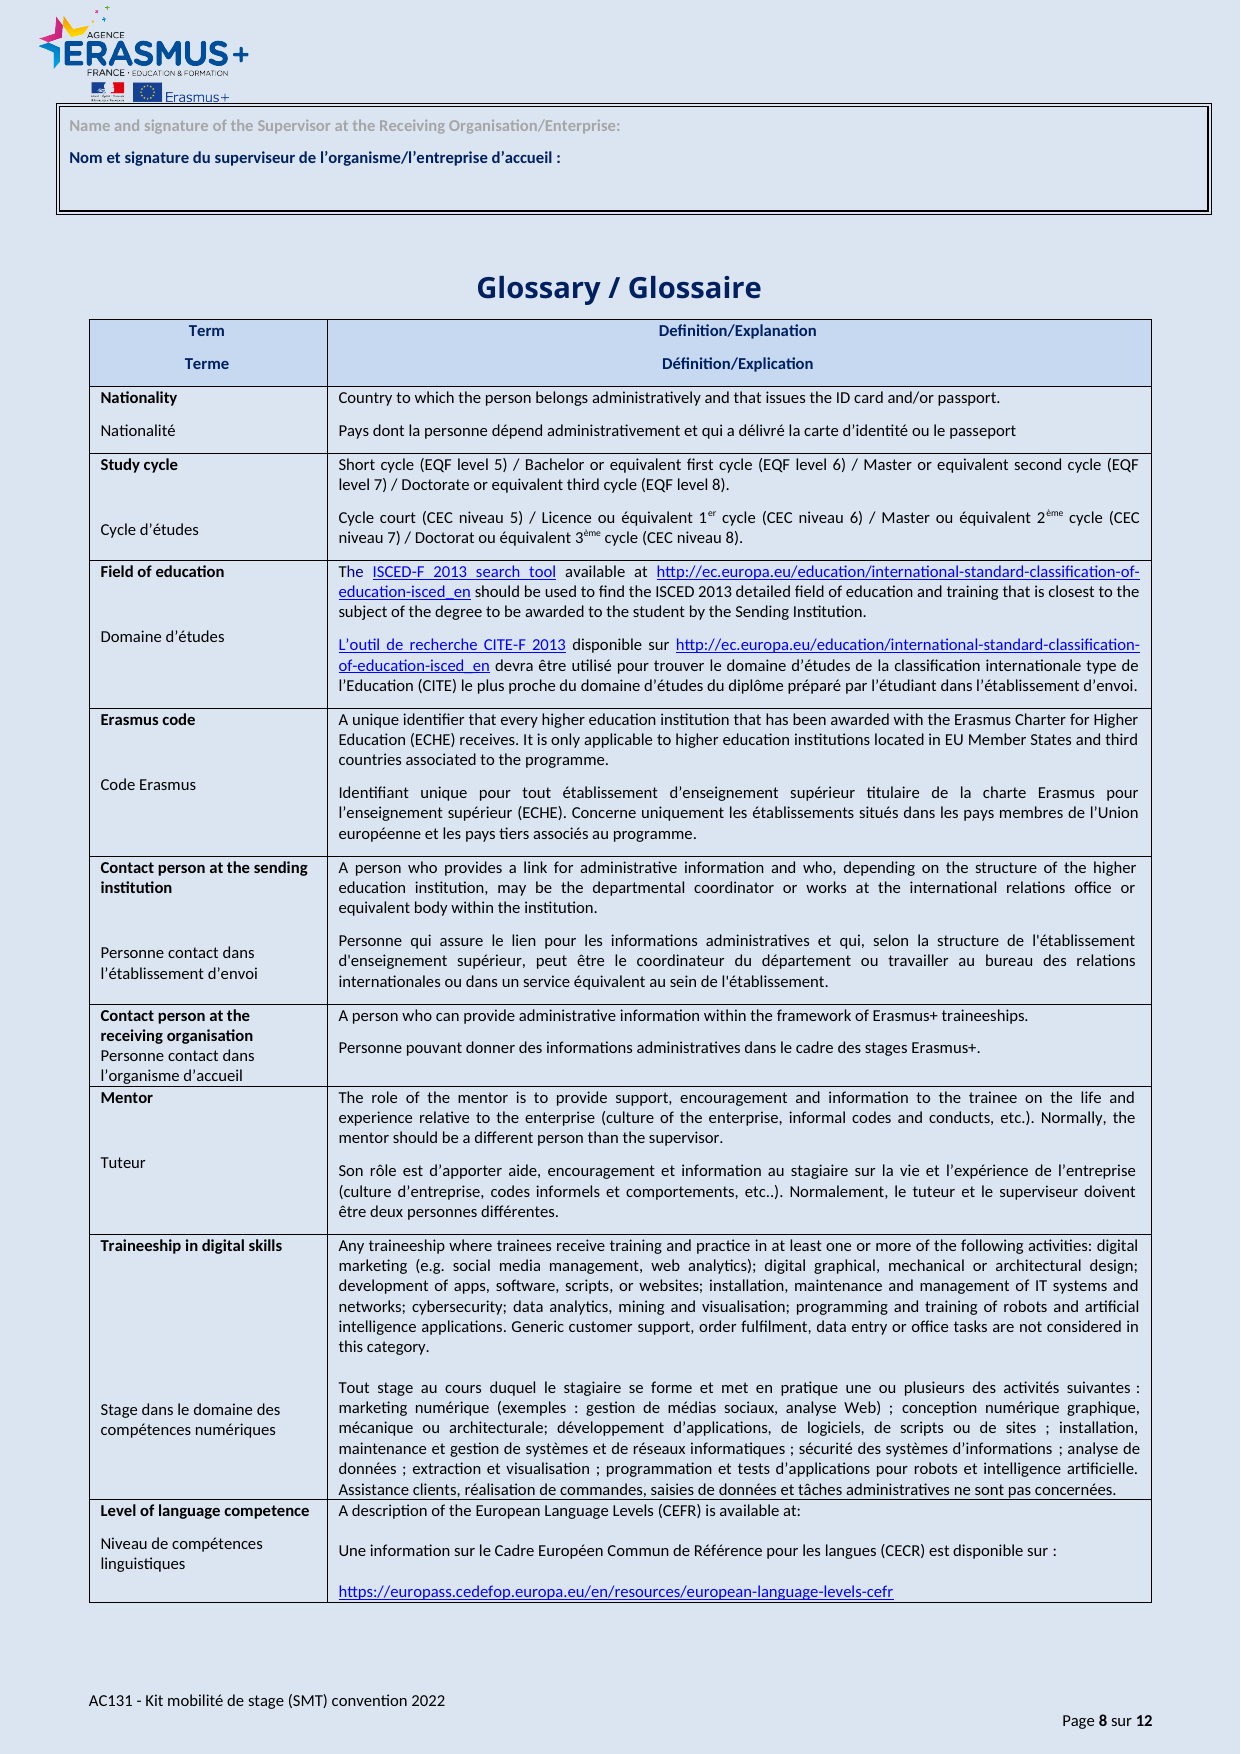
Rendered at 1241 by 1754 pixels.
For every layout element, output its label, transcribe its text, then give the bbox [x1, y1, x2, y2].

table_cell Traineeship in digital skills Stage dans le domaine des compétences numériques [90, 1235, 327, 1499]
table_cell Contact person at the sending institution Personne contact dans l’établissement d’envoi [90, 857, 327, 1004]
table_cell A unique identifier that every higher education institution that has been awarded with the Erasmus Charter for Higher Education (ECHE) receives. It is only applicable to higher education institutions located in EU Member States and third countries associated to the programme. Identifiant unique pour tout établissement d’enseignement supérieur titulaire de la charte Erasmus pour l’enseignement supérieur (ECHE). Concerne uniquement les établissements situés dans les pays membres de l’Union européenne et les pays tiers associés au programme. [328, 709, 1151, 856]
table_cell Erasmus code Code Erasmus [90, 709, 327, 856]
table_header Term Terme [90, 320, 327, 386]
text Glossary / Glossaire [89, 267, 1149, 307]
table_cell A person who provides a link for administrative information and who, depending on the structure of the higher education institution, may be the departmental coordinator or works at the international relations office or equivalent body within the institution. Personne qui assure le lien pour les informations administratives et qui, selon la structure de l'établissement d'enseignement supérieur, peut être le coordinateur du département ou travailler au bureau des relations internationales ou dans un service équivalent au sein de l'établissement. [328, 857, 1151, 1004]
table_cell Study cycle Cycle d’études [90, 454, 327, 560]
table_cell Field of education Domaine d’études [90, 561, 327, 708]
table_cell Contact person at the receiving organisation Personne contact dans l’organisme d’accueil [90, 1005, 327, 1086]
table_cell Name and signature of the Supervisor at the Receiving Organisation/Enterprise: Nom et signature du superviseur de l’organisme/l’entreprise d’accueil : [60, 107, 1207, 210]
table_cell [90, 1500, 327, 1602]
table_cell The ISCED-F 2013 search tool available at http://ec.europa.eu/education/international-standard-classification-of-education-isced_en should be used to find the ISCED 2013 detailed field of education and training that is closest to the subject of the degree to be awarded to the student by the Sending Institution. L’outil de recherche CITE-F 2013 disponible sur http://ec.europa.eu/education/international-standard-classification-of-education-isced_en devra être utilisé pour trouver le domaine d’études de la classification internationale type de l’Education (CITE) le plus proche du domaine d’études du diplôme préparé par l’étudiant dans l’établissement d’envoi. [328, 561, 1151, 708]
table_cell Mentor Tuteur [90, 1087, 327, 1234]
table_cell Short cycle (EQF level 5) / Bachelor or equivalent first cycle (EQF level 6) / Master or equivalent second cycle (EQF level 7) / Doctorate or equivalent third cycle (EQF level 8). Cycle court (CEC niveau 5) / Licence ou équivalent 1er cycle (CEC niveau 6) / Master ou équivalent 2ème cycle (CEC niveau 7) / Doctorat ou équivalent 3ème cycle (CEC niveau 8). [328, 454, 1151, 560]
table_cell The role of the mentor is to provide support, encouragement and information to the trainee on the life and experience relative to the enterprise (culture of the enterprise, informal codes and conducts, etc.). Normally, the mentor should be a different person than the supervisor. Son rôle est d’apporter aide, encouragement et information au stagiaire sur la vie et l’expérience de l’entreprise (culture d’entreprise, codes informels et comportements, etc..). Normalement, le tuteur et le superviseur doivent être deux personnes différentes. [328, 1087, 1151, 1234]
table_cell Any traineeship where trainees receive training and practice in at least one or more of the following activities: digital marketing (e.g. social media management, web analytics); digital graphical, mechanical or architectural design; development of apps, software, scripts, or websites; installation, maintenance and management of IT systems and networks; cybersecurity; data analytics, mining and visualisation; programming and training of robots and artificial intelligence applications. Generic customer support, order fulfilment, data entry or office tasks are not considered in this category. Tout stage au cours duquel le stagiaire se forme et met en pratique une ou plusieurs des activités suivantes : marketing numérique (exemples : gestion de médias sociaux, analyse Web) ; conception numérique graphique, mécanique ou architecturale; développement d’applications, de logiciels, de scripts ou de sites ; installation, maintenance et gestion de systèmes et de réseaux informatiques ; sécurité des systèmes d’informations ; analyse de données ; extraction et visualisation ; programmation et tests d’applications pour robots et intelligence artificielle. Assistance clients, réalisation de commandes, saisies de données et tâches administratives ne sont pas concernées. [328, 1235, 1151, 1499]
table_header Definition/Explanation Définition/Explication [328, 320, 1151, 386]
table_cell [328, 1500, 1151, 1602]
picture [38, 6, 249, 102]
table_cell Country to which the person belongs administratively and that issues the ID card and/or passport. Pays dont la personne dépend administrativement et qui a délivré la carte d’identité ou le passeport [328, 387, 1151, 453]
table_cell Nationality Nationalité [90, 387, 327, 453]
table_cell A person who can provide administrative information within the framework of Erasmus+ traineeships. Personne pouvant donner des informations administratives dans le cadre des stages Erasmus+. [328, 1005, 1151, 1086]
